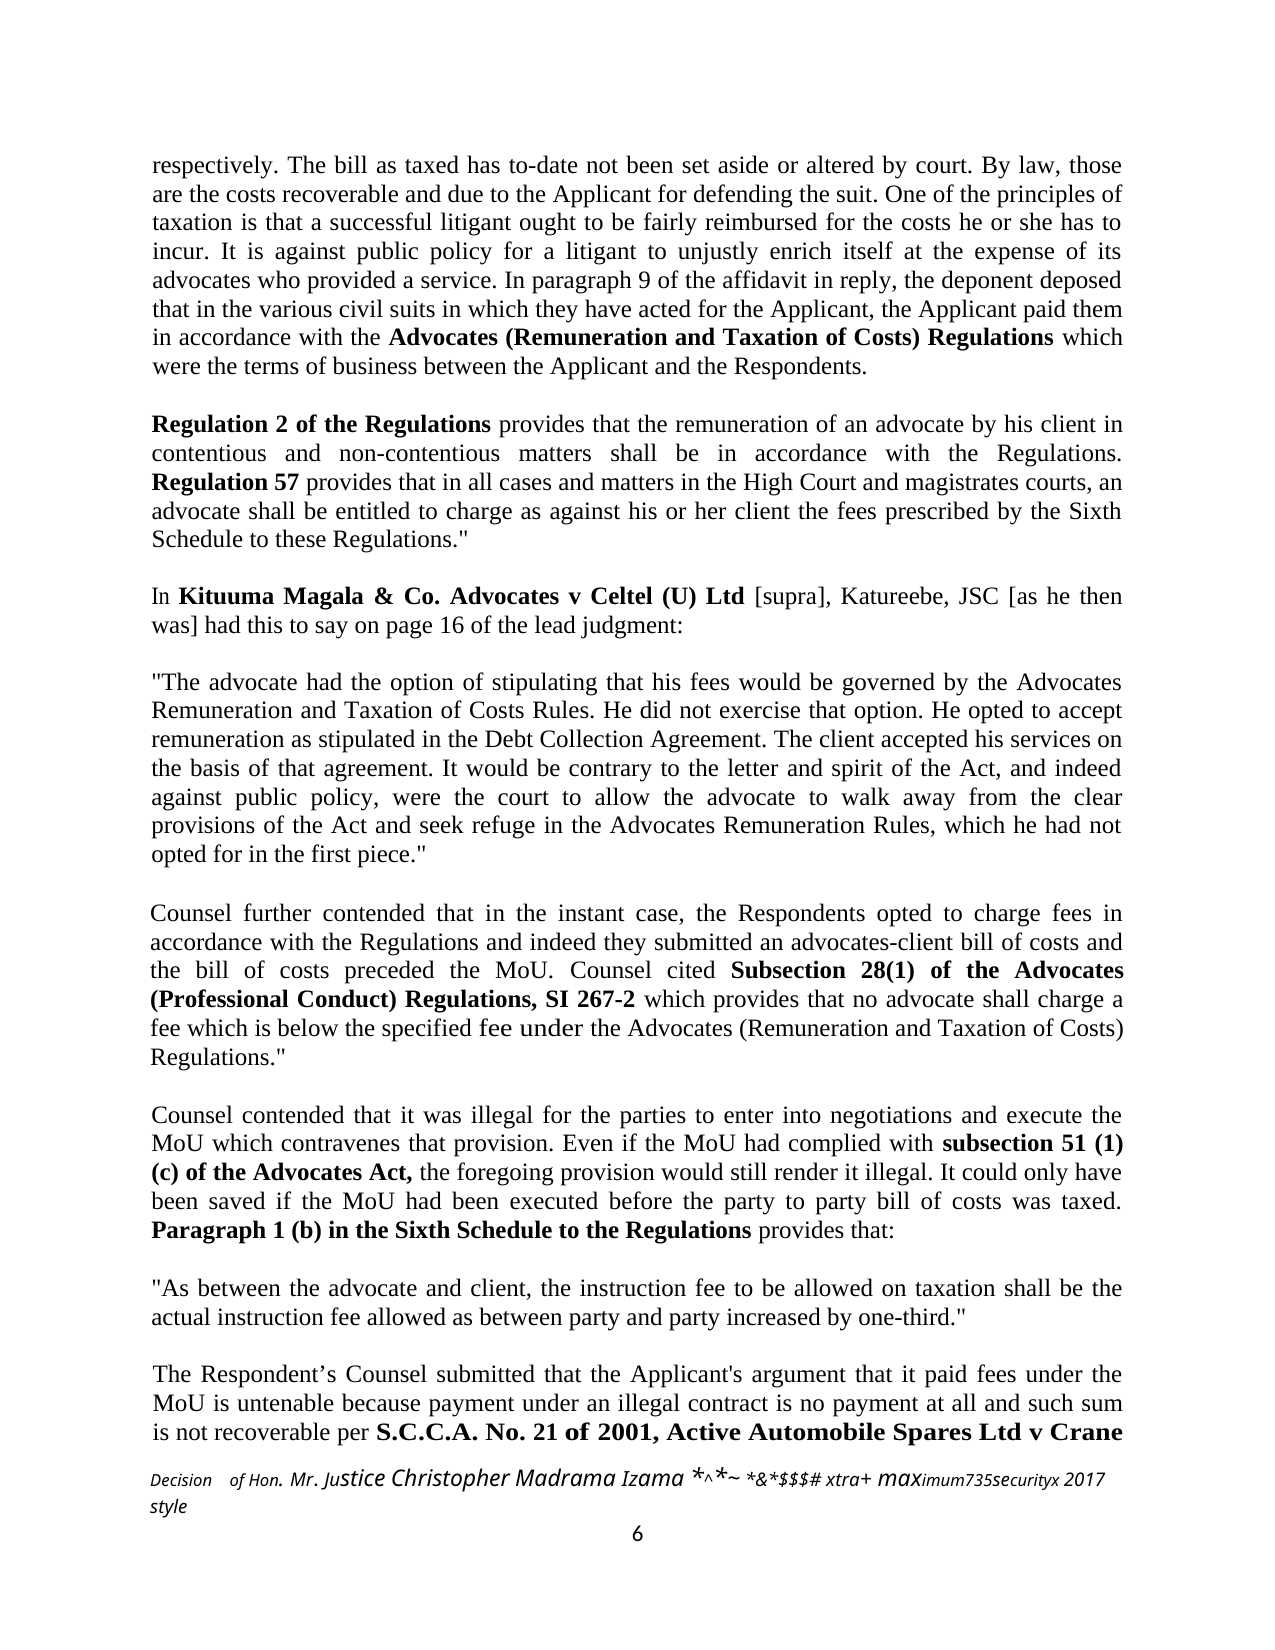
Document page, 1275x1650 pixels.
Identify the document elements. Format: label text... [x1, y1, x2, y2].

text Regulation 2 of the Regulations provides that the remuneration of an advocate by his client in contentious and non-contentious matters shall be in accordance with the Regulations. Regulation 57 provides that in all cases and matters in the High Court and magistrates courts, an advocate shall be entitled to charge as against his or her client the fees prescribed by the Sixth Schedule to these Regulations." [151, 409, 1123, 553]
text In Kituuma Magala & Co. Advocates v Celtel (U) Ltd [supra], Katureebe, JSC [as he then was] had this to say on page 16 of the lead judgment: [151, 581, 1123, 639]
text Counsel further contended that in the instant case, the Respondents opted to charge fees in accordance with the Regulations and indeed they submitted an advocates-client bill of costs and the bill of costs preceded the MoU. Counsel cited Subsection 28(1) of the Advocates (Professional Conduct) Regulations, SI 267-2 which provides that no advocate shall charge a fee which is below the specified fee under the Advocates (Remuneration and Taxation of Costs) Regulations." [150, 898, 1124, 1070]
text "The advocate had the option of stipulating that his fees would be governed by the Advocates Remuneration and Taxation of Costs Rules. He did not exercise that option. He opted to accept remuneration as stipulated in the Debt Collection Agreement. The client accepted his services on the basis of that agreement. It would be contrary to the letter and spirit of the Act, and indeed against public policy, were the court to allow the advocate to walk away from the clear provisions of the Act and seek refuge in the Advocates Remuneration Rules, which he had not opted for in the first piece." [151, 667, 1123, 868]
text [152, 150, 1123, 380]
text "As between the advocate and client, the instruction fee to be allowed on taxation shall be the actual instruction fee allowed as between party and party increased by one-third." [151, 1273, 1123, 1331]
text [152, 1359, 1124, 1446]
text Counsel contended that it was illegal for the parties to enter into negotiations and execute the MoU which contravenes that provision. Even if the MoU had complied with subsection 51 (1) (c) of the Advocates Act, the foregoing provision would still render it illegal. It could only have been saved if the MoU had been executed before the party to party bill of costs was taxed. Paragraph 1 (b) in the Sixth Schedule to the Regulations provides that: [151, 1100, 1123, 1243]
